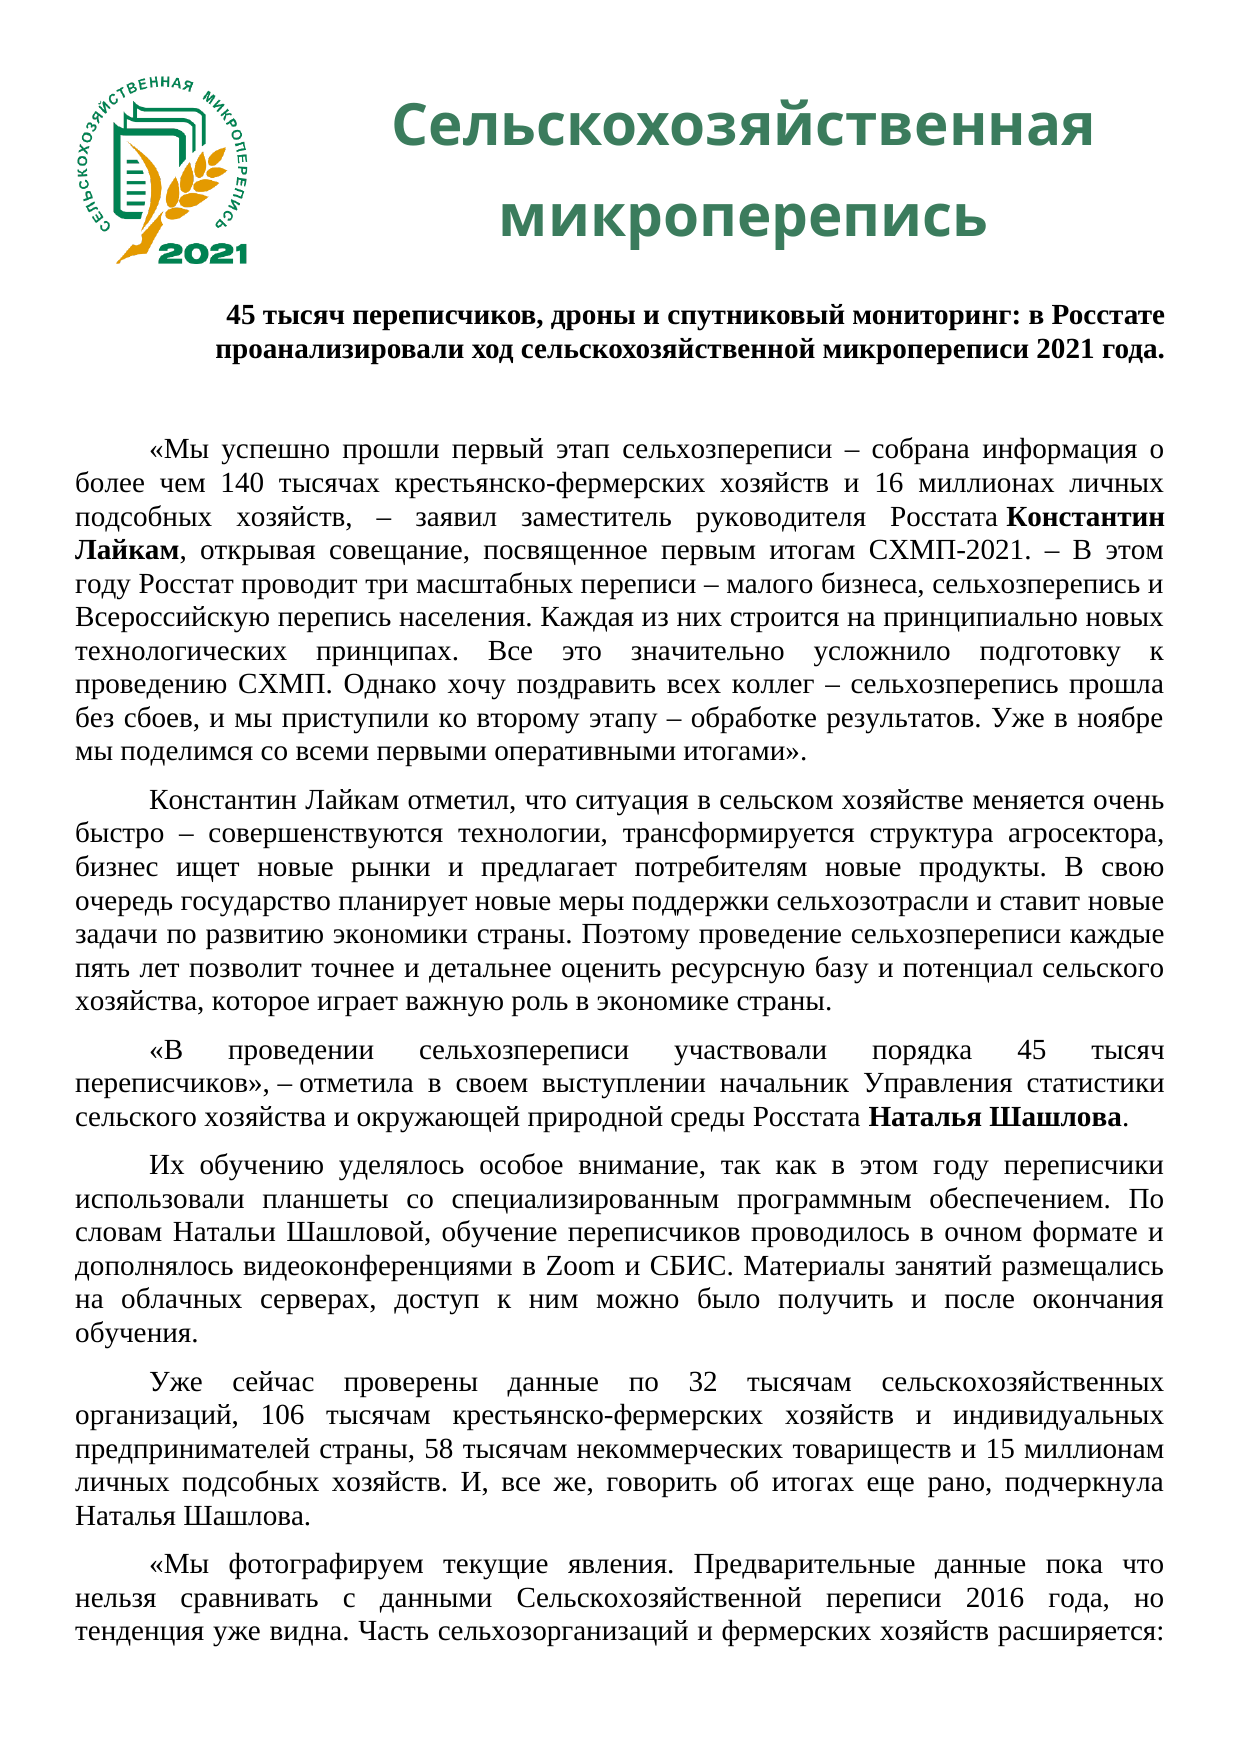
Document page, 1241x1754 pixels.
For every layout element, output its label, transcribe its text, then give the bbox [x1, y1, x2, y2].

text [75, 1546, 1165, 1647]
text «В проведении сельхозпереписи участвовали порядка 45 тысяч переписчиков», – отметила в своем выступлении начальник Управления статистики сельского хозяйства и окружающей природной среды Росстата Наталья Шашлова. [75, 1032, 1165, 1132]
text Их обучению уделялось особое внимание, так как в этом году переписчики использовали планшеты со специализированным программным обеспечением. По словам Натальи Шашловой, обучение переписчиков проводилось в очном формате и дополнялось видеоконференциями в Zoom и СБИС. Материалы занятий размещались на облачных серверах, доступ к ним можно было получить и после окончания обучения. [75, 1147, 1165, 1349]
text Уже сейчас проверены данные по 32 тысячам сельскохозяйственных организаций, 106 тысячам крестьянско-фермерских хозяйств и индивидуальных предпринимателей страны, 58 тысячам некоммерческих товариществ и 15 миллионам личных подсобных хозяйств. И, все же, говорить об итогах еще рано, подчеркнула Наталья Шашлова. [75, 1364, 1165, 1531]
picture [75, 75, 249, 264]
text Константин Лайкам отметил, что ситуация в сельском хозяйстве меняется очень быстро – совершенствуются технологии, трансформируется структура агросектора, бизнес ищет новые рынки и предлагает потребителям новые продукты. В свою очередь государство планирует новые меры поддержки сельхозотрасли и ставит новые задачи по развитию экономики страны. Поэтому проведение сельхозпереписи каждые пять лет позволит точнее и детальнее оценить ресурсную базу и потенциал сельского хозяйства, которое играет важную роль в экономике страны. [75, 782, 1165, 1017]
text «Мы успешно прошли первый этап сельхозпереписи – собрана информация о более чем 140 тысячах крестьянско-фермерских хозяйств и 16 миллионах личных подсобных хозяйств, – заявил заместитель руководителя Росстата Константин Лайкам, открывая совещание, посвященное первым итогам СХМП-2021. – В этом году Росстат проводит три масштабных переписи – малого бизнеса, сельхозперепись и Всероссийскую перепись населения. Каждая из них строится на принципиально новых технологических принципах. Все это значительно усложнило подготовку к проведению СХМП. Однако хочу поздравить всех коллег – сельхозперепись прошла без сбоев, и мы приступили ко второму этапу – обработке результатов. Уже в ноябре мы поделимся со всеми первыми оперативными итогами». [75, 432, 1165, 767]
text 45 тысяч переписчиков, дроны и спутниковый мониторинг: в Росстате проанализировали ход сельскохозяйственной микропереписи 2021 года. [75, 297, 1165, 364]
